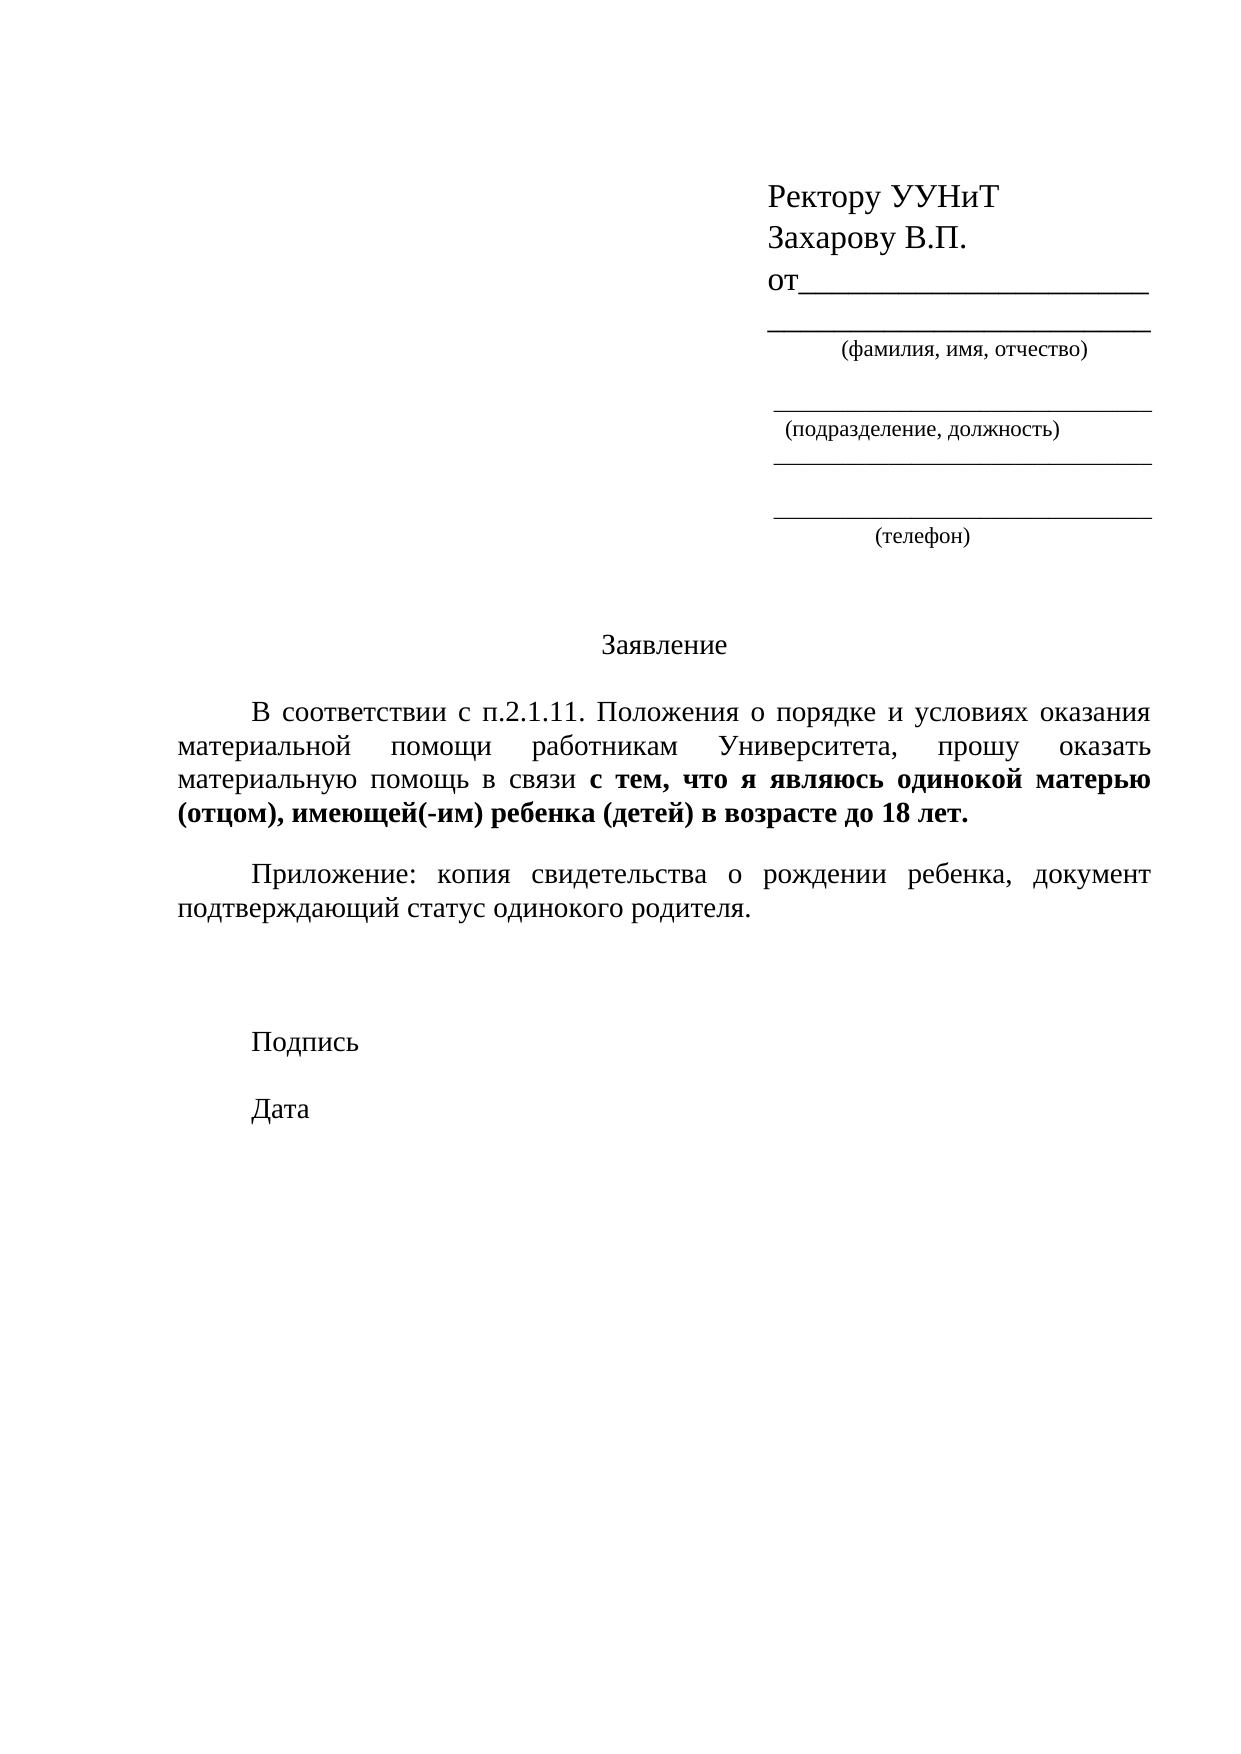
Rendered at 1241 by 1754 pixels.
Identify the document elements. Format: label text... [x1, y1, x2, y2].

text от_____________________ [693, 259, 1152, 297]
text Ректору УУНиТ [693, 176, 1152, 214]
text (фамилия, имя, отчество) [767, 336, 1152, 362]
text _________________________________ [620, 388, 1152, 414]
text В соответствии с п.2.1.11. Положения о порядке и условиях оказания материальной помощи работникам Университета, прошу оказать материальную помощь в связи с тем, что я являюсь одинокой матерью (отцом), имеющей(-им) ребенка (детей) в возрасте до 18 лет. [177, 694, 1152, 828]
text (телефон) [177, 522, 1152, 548]
text Дата [177, 1091, 1152, 1125]
text Заявление [177, 627, 1152, 661]
text Подпись [177, 1024, 1152, 1058]
text Приложение: копия свидетельства о рождении ребенка, документ подтверждающий статус одинокого родителя. [177, 856, 1152, 923]
text _________________________________ [620, 441, 1152, 467]
text _______________________ [693, 297, 1152, 336]
text (подразделение, должность) [620, 414, 1152, 441]
text Захарову В.П. [693, 217, 1152, 256]
text _________________________________ [620, 495, 1152, 522]
